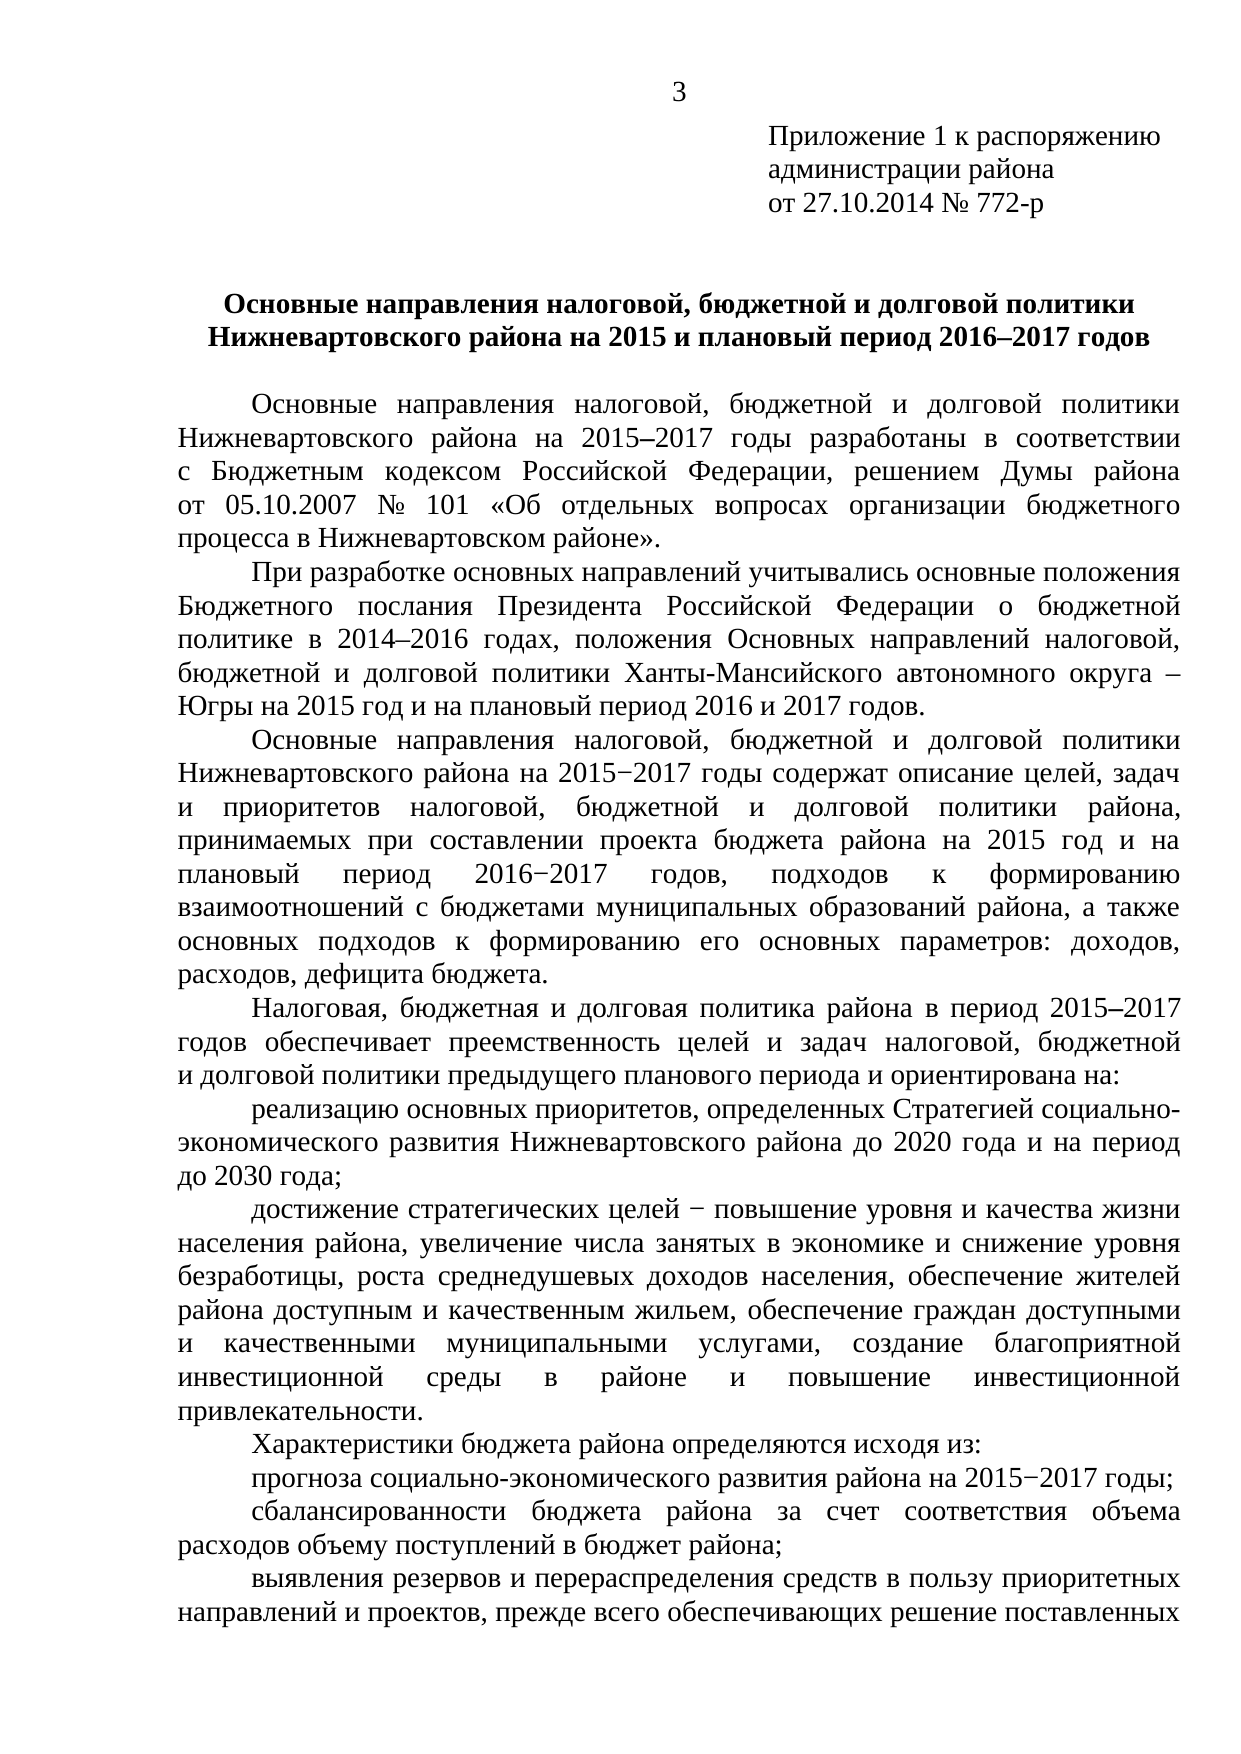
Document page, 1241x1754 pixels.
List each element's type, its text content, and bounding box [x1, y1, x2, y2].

text Основные направления налоговой, бюджетной и долговой политики Нижневартовского района на 2015–2017 годы разработаны в соответствии с Бюджетным кодексом Российской Федерации, решением Думы района от 05.10.2007 № 101 «Об отдельных вопросах организации бюджетного процесса в Нижневартовском районе». [177, 386, 1181, 554]
text Нижневартовского района на 2015 и плановый период 2016–2017 годов [177, 319, 1181, 353]
text от 27.10.2014 № 772-р [768, 185, 1181, 219]
text Налоговая, бюджетная и долговая политика района в период 2015–2017 годов обеспечивает преемственность целей и задач налоговой, бюджетной и долговой политики предыдущего планового периода и ориентирована на: [177, 990, 1181, 1091]
text При разработке основных направлений учитывались основные положения Бюджетного послания Президента Российской Федерации о бюджетной политике в 2014–2016 годах, положения Основных направлений налоговой, бюджетной и долговой политики Ханты-Мансийского автономного округа – Югры на 2015 год и на плановый период 2016 и 2017 годов. [177, 554, 1181, 722]
text Характеристики бюджета района определяются исходя из: [177, 1426, 1181, 1460]
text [177, 1560, 1181, 1627]
text администрации района [768, 152, 1181, 185]
text Основные направления налоговой, бюджетной и долговой политики [177, 286, 1181, 319]
text прогноза социально-экономического развития района на 2015−2017 годы; [177, 1460, 1181, 1493]
text Приложение 1 к распоряжению [768, 118, 1181, 152]
text сбалансированности бюджета района за счет соответствия объема расходов объему поступлений в бюджет района; [177, 1493, 1181, 1560]
text Основные направления налоговой, бюджетной и долговой политики Нижневартовского района на 2015−2017 годы содержат описание целей, задач и приоритетов налоговой, бюджетной и долговой политики района, принимаемых при составлении проекта бюджета района на 2015 год и на плановый период 2016−2017 годов, подходов к формированию взаимоотношений с бюджетами муниципальных образований района, а также основных подходов к формированию его основных параметров: доходов, расходов, дефицита бюджета. [177, 722, 1181, 990]
text реализацию основных приоритетов, определенных Стратегией социально-экономического развития Нижневартовского района до 2020 года и на период до 2030 года; [177, 1091, 1181, 1191]
text достижение стратегических целей − повышение уровня и качества жизни населения района, увеличение числа занятых в экономике и снижение уровня безработицы, роста среднедушевых доходов населения, обеспечение жителей района доступным и качественным жильем, обеспечение граждан доступными и качественными муниципальными услугами, создание благоприятной инвестиционной среды в районе и повышение инвестиционной привлекательности. [177, 1191, 1181, 1426]
